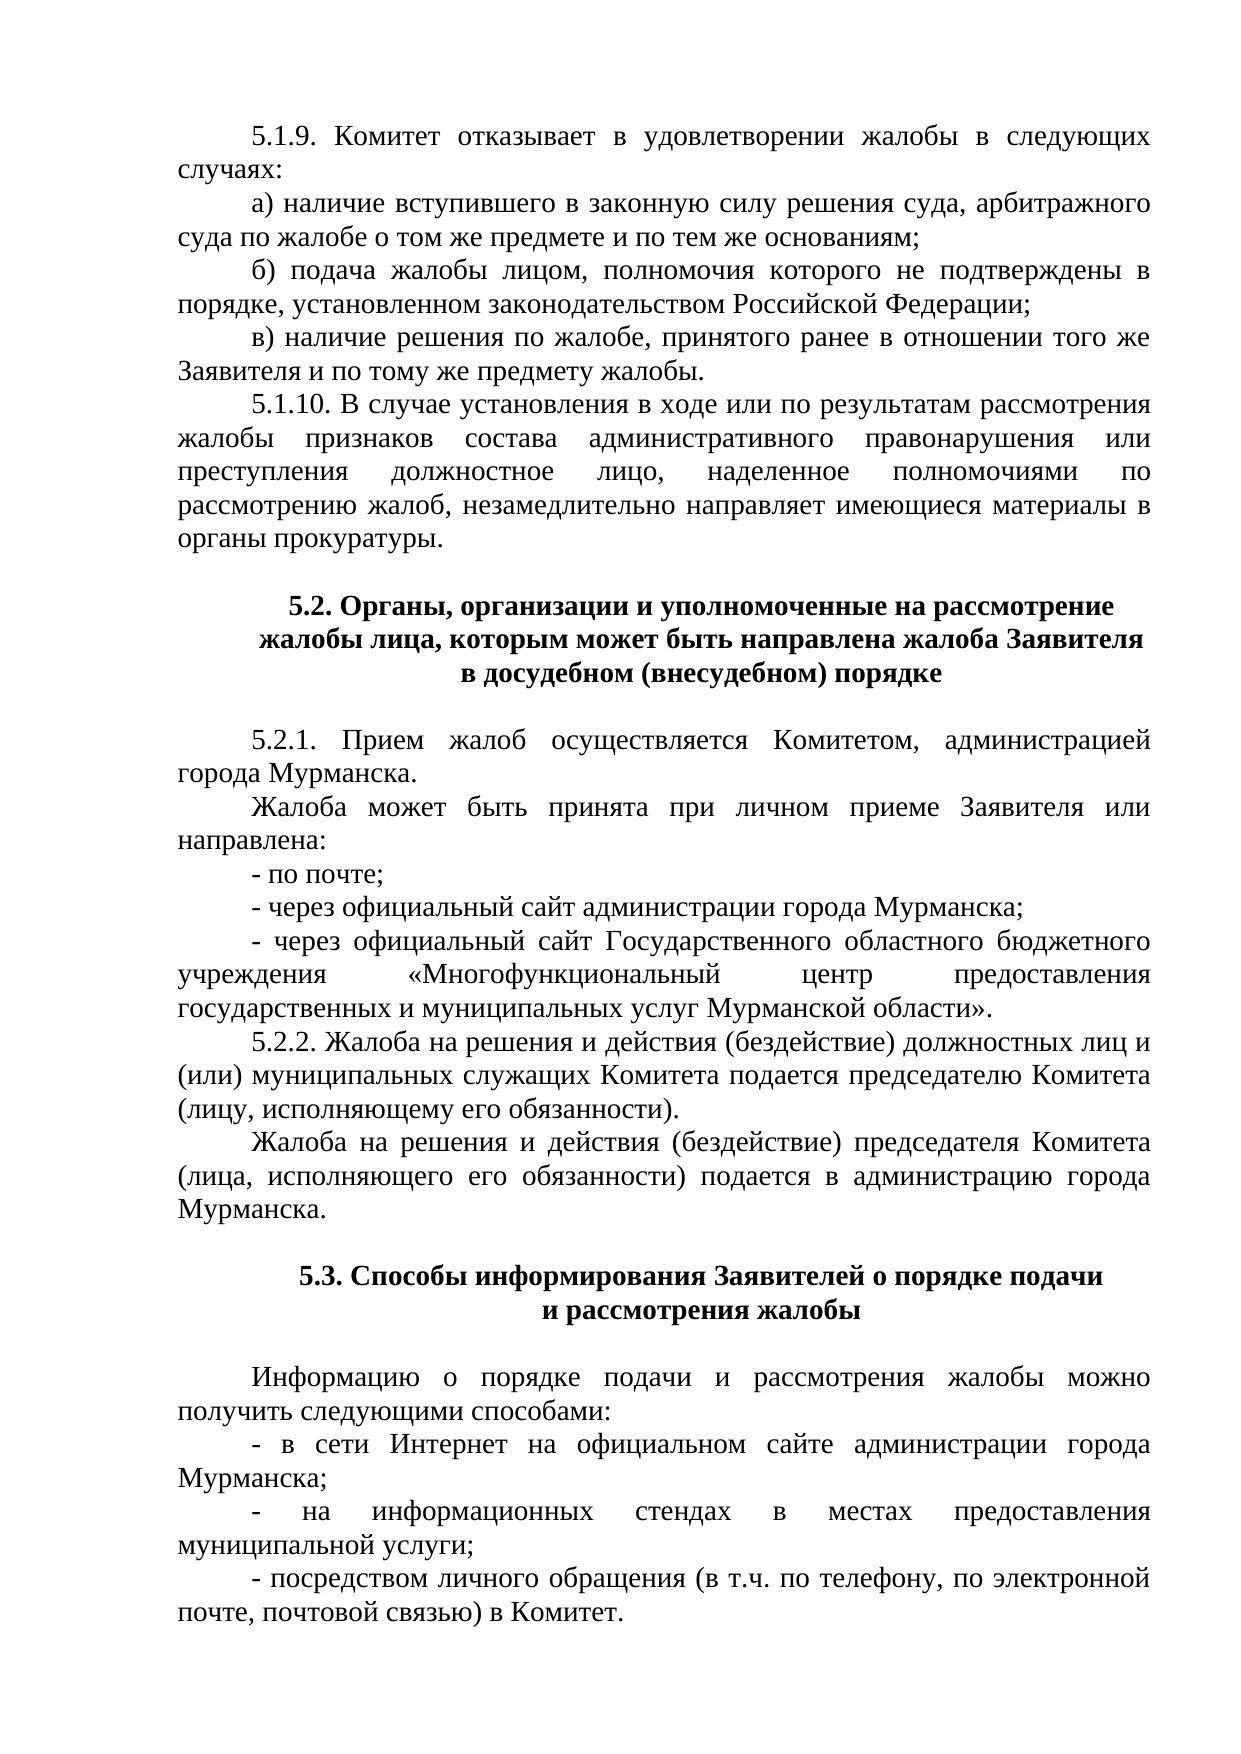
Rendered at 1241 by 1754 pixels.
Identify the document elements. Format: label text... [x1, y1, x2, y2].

text - на информационных стендах в местах предоставления муниципальной услуги; [177, 1493, 1152, 1560]
text 5.1.10. В случае установления в ходе или по результатам рассмотрения жалобы признаков состава административного правонарушения или преступления должностное лицо, наделенное полномочиями по рассмотрению жалоб, незамедлительно направляет имеющиеся материалы в органы прокуратуры. [177, 386, 1152, 554]
text - посредством личного обращения (в т.ч. по телефону, по электронной почте, почтовой связью) в Комитет. [177, 1560, 1152, 1627]
text 5.2.1. Прием жалоб осуществляется Комитетом, администрацией города Мурманска. [177, 722, 1152, 789]
text Жалоба на решения и действия (бездействие) председателя Комитета (лица, исполняющего его обязанности) подается в администрацию города Мурманска. [177, 1124, 1152, 1225]
text б) подача жалобы лицом, полномочия которого не подтверждены в порядке, установленном законодательством Российской Федерации; [177, 252, 1152, 319]
text - через официальный сайт Государственного областного бюджетного учреждения «Многофункциональный центр предоставления государственных и муниципальных услуг Мурманской области». [177, 923, 1152, 1024]
text Жалоба может быть принята при личном приеме Заявителя или направлена: [177, 789, 1152, 856]
text в) наличие решения по жалобе, принятого ранее в отношении того же Заявителя и по тому же предмету жалобы. [177, 319, 1152, 386]
title и рассмотрения жалобы [177, 1292, 1152, 1326]
text Информацию о порядке подачи и рассмотрения жалобы можно получить следующими способами: [177, 1359, 1152, 1426]
title 5.2. Органы, организации и уполномоченные на рассмотрение [177, 588, 1152, 621]
title 5.3. Способы информирования Заявителей о порядке подачи [177, 1258, 1152, 1292]
text - через официальный сайт администрации города Мурманска; [177, 889, 1152, 923]
text - в сети Интернет на официальном сайте администрации города Мурманска; [177, 1426, 1152, 1493]
text а) наличие вступившего в законную силу решения суда, арбитражного суда по жалобе о том же предмете и по тем же основаниям; [177, 185, 1152, 252]
text - по почте; [177, 856, 1152, 889]
text 5.1.9. Комитет отказывает в удовлетворении жалобы в следующих случаях: [177, 118, 1152, 185]
title жалобы лица, которым может быть направлена жалоба Заявителя [177, 621, 1152, 655]
text 5.2.2. Жалоба на решения и действия (бездействие) должностных лиц и (или) муниципальных служащих Комитета подается председателю Комитета (лицу, исполняющему его обязанности). [177, 1024, 1152, 1124]
title в досудебном (внесудебном) порядке [177, 655, 1152, 688]
